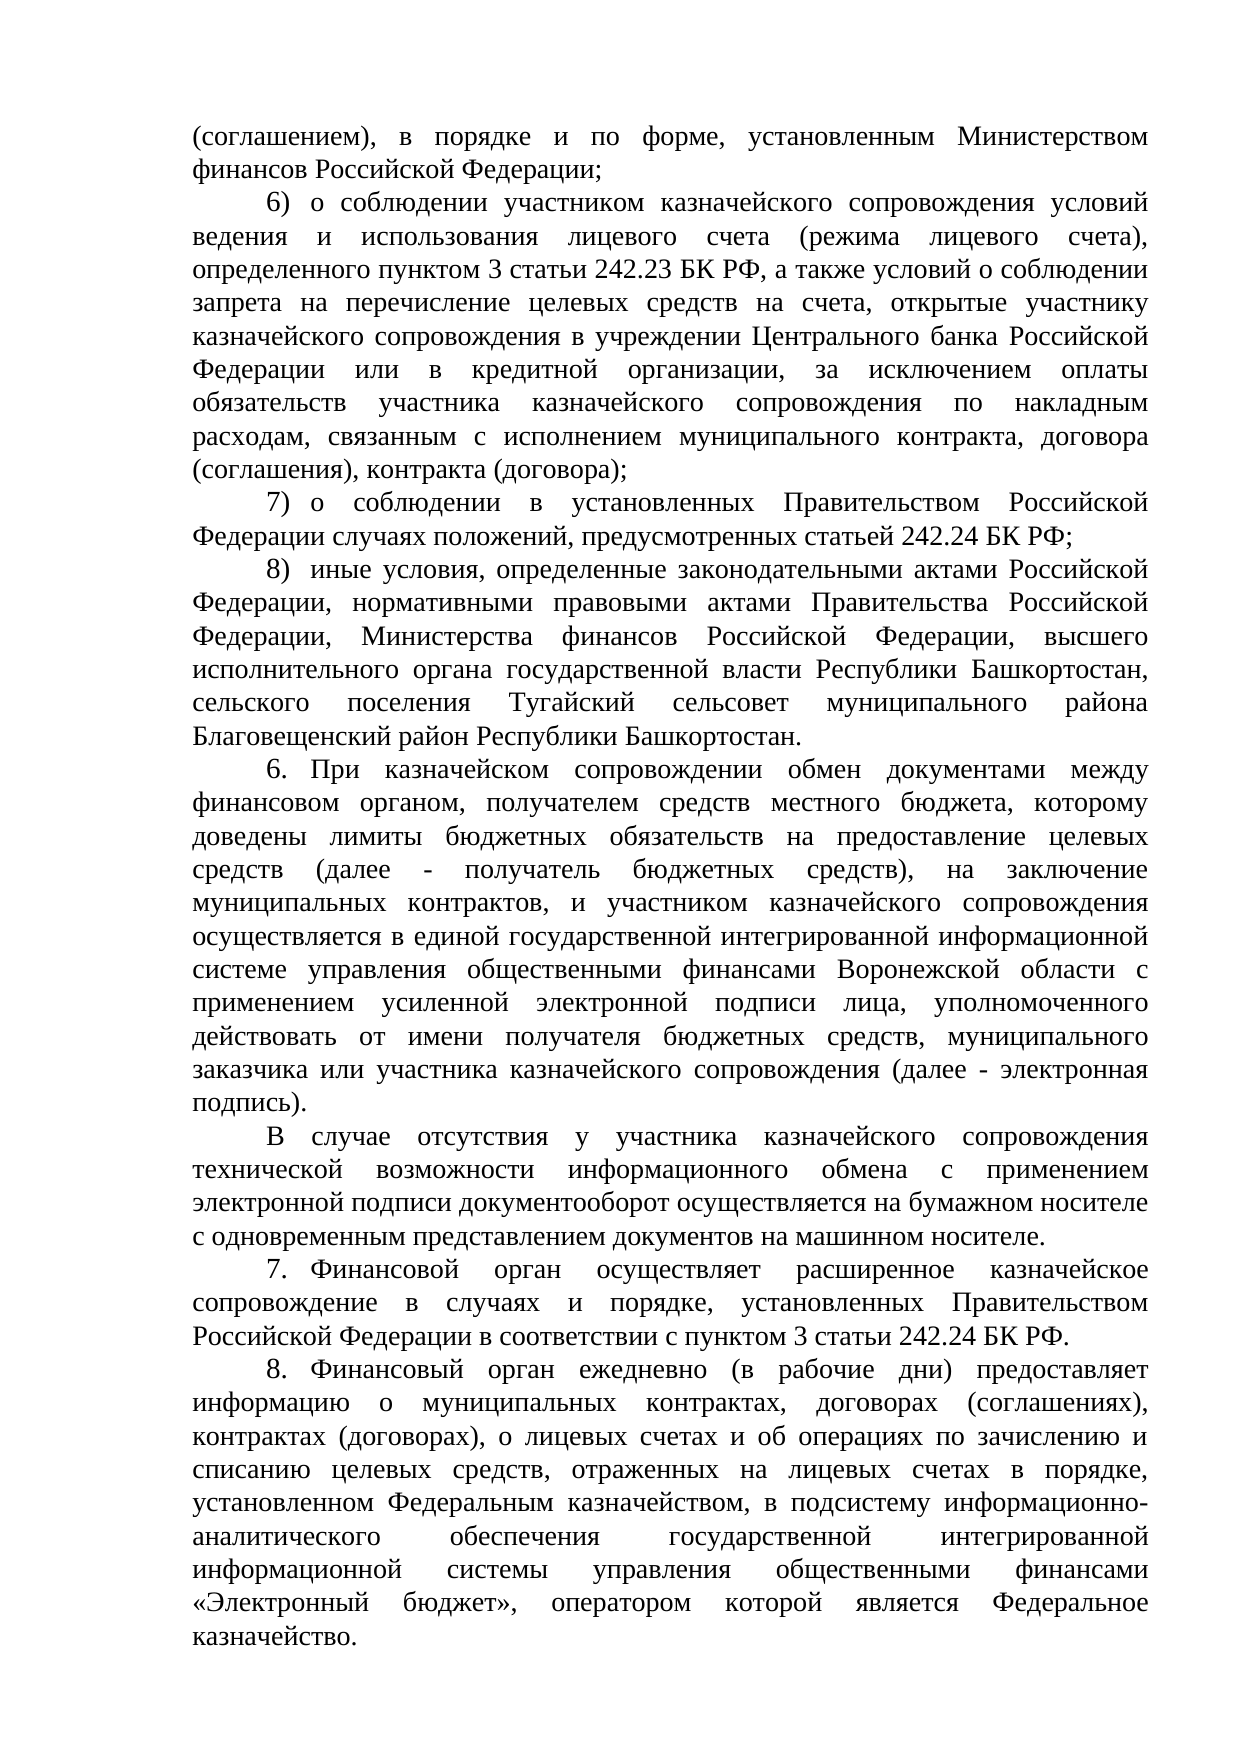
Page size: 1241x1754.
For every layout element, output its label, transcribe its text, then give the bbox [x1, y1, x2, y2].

list иные условия, определенные законодательными актами Российской Федерации, нормативными правовыми актами Правительства Российской Федерации, Министерства финансов Российской Федерации, высшего исполнительного органа государственной власти Республики Башкортостан, сельского поселения Тугайский сельсовет муниципального района Благовещенский район Республики Башкортостан. [192, 552, 1150, 752]
text В случае отсутствия у участника казначейского сопровождения технической возможности информационного обмена с применением электронной подписи документооборот осуществляется на бумажном носителе с одновременным представлением документов на машинном носителе. [192, 1118, 1150, 1252]
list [192, 118, 1150, 185]
list о соблюдении в установленных Правительством Российской Федерации случаях положений, предусмотренных статьей 242.24 БК РФ; [192, 485, 1150, 552]
list Финансовый орган ежедневно (в рабочие дни) предоставляет информацию о муниципальных контрактах, договорах (соглашениях), контрактах (договорах), о лицевых счетах и об операциях по зачислению и списанию целевых средств, отраженных на лицевых счетах в порядке, установленном Федеральным казначейством, в подсистему информационно- аналитического обеспечения государственной интегрированной информационной системы управления общественными финансами «Электронный бюджет», оператором которой является Федеральное казначейство. [192, 1352, 1150, 1652]
list о соблюдении участником казначейского сопровождения условий ведения и использования лицевого счета (режима лицевого счета), определенного пунктом 3 статьи 242.23 БК РФ, а также условий о соблюдении запрета на перечисление целевых средств на счета, открытые участнику казначейского сопровождения в учреждении Центрального банка Российской Федерации или в кредитной организации, за исключением оплаты обязательств участника казначейского сопровождения по накладным расходам, связанным с исполнением муниципального контракта, договора (соглашения), контракта (договора); [192, 185, 1150, 485]
list Финансовой орган осуществляет расширенное казначейское сопровождение в случаях и порядке, установленных Правительством Российской Федерации в соответствии с пунктом 3 статьи 242.24 БК РФ. [192, 1252, 1150, 1352]
list При казначейском сопровождении обмен документами между финансовом органом, получателем средств местного бюджета, которому доведены лимиты бюджетных обязательств на предоставление целевых средств (далее - получатель бюджетных средств), на заключение муниципальных контрактов, и участником казначейского сопровождения осуществляется в единой государственной интегрированной информационной системе управления общественными финансами Воронежской области с применением усиленной электронной подписи лица, уполномоченного действовать от имени получателя бюджетных средств, муниципального заказчика или участника казначейского сопровождения (далее - электронная подпись). [192, 752, 1150, 1118]
